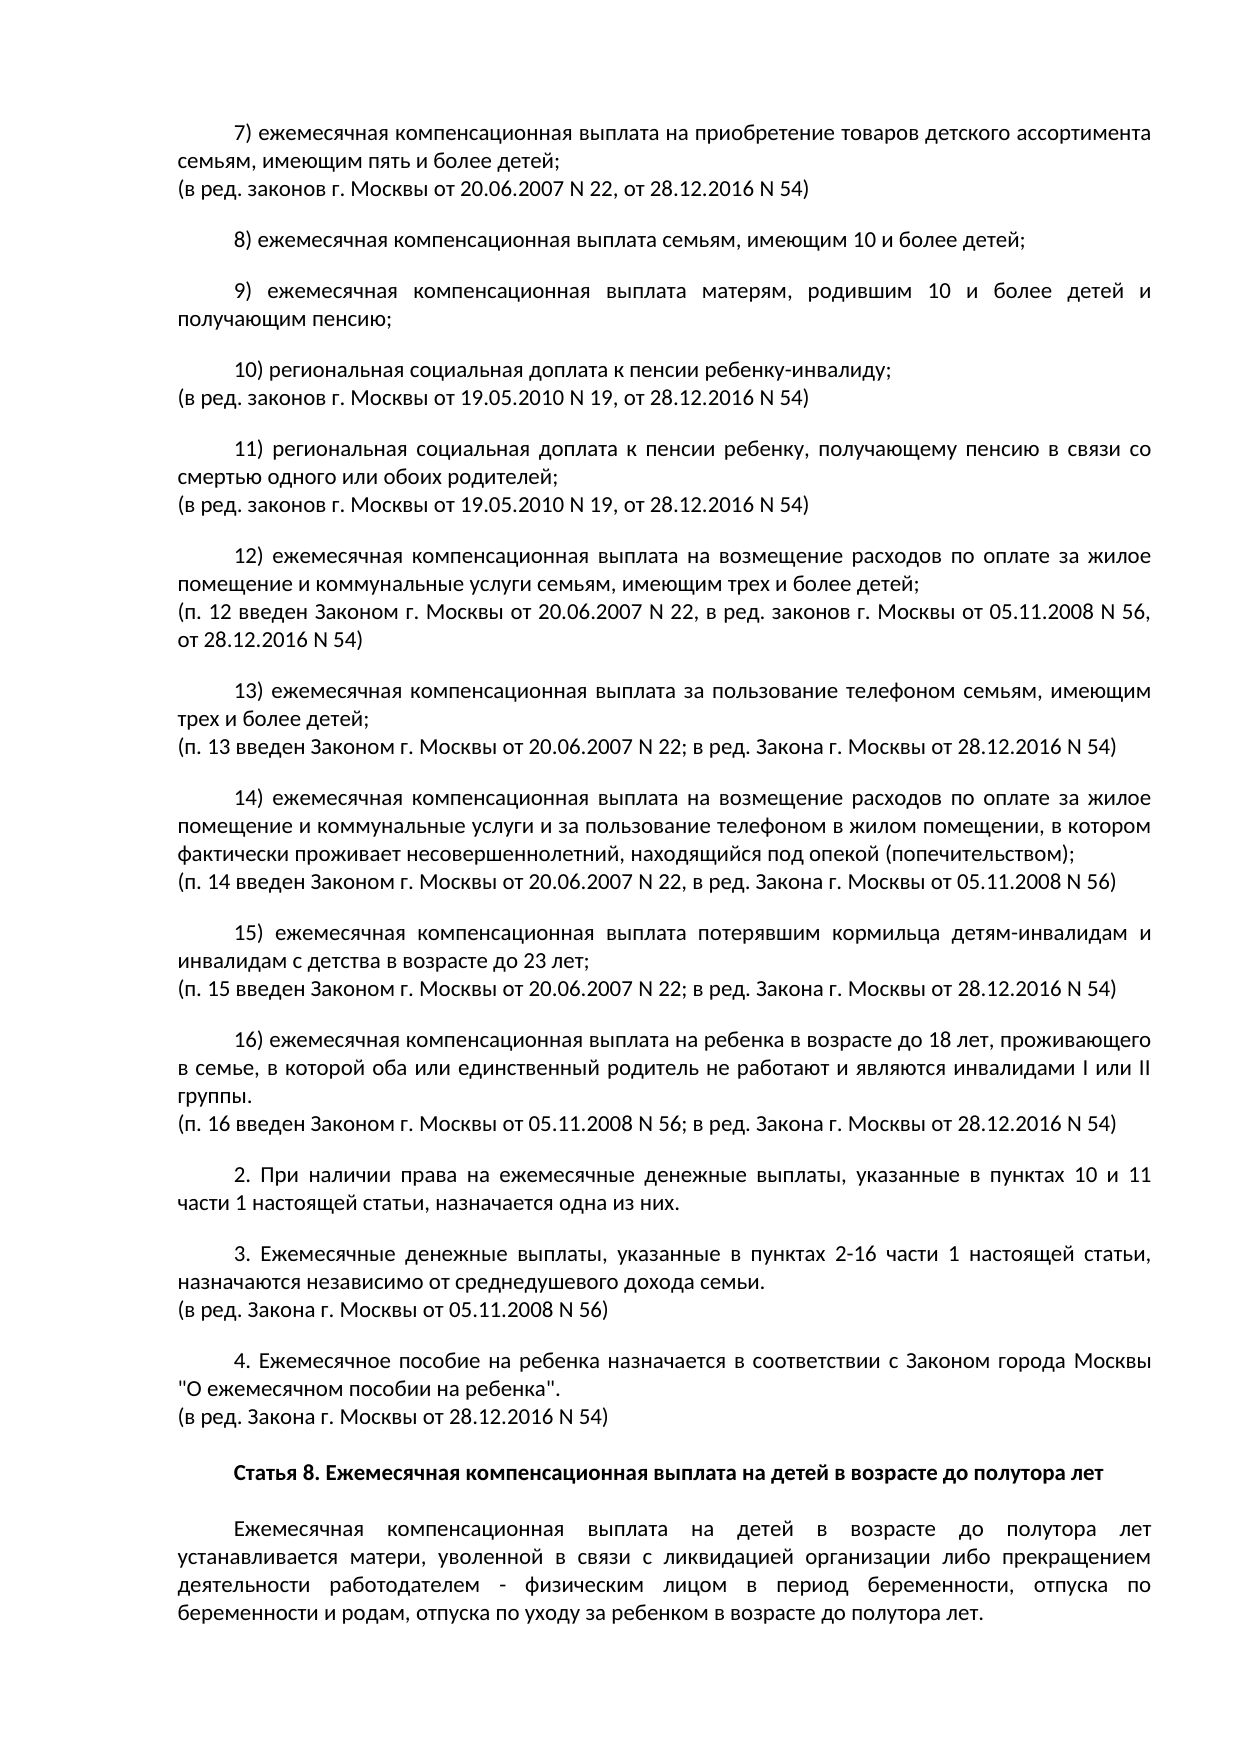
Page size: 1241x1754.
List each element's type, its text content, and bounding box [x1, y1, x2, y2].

text 3. Ежемесячные денежные выплаты, указанные в пунктах 2-16 части 1 настоящей статьи, назначаются независимо от среднедушевого дохода семьи. [177, 1239, 1152, 1295]
text 15) ежемесячная компенсационная выплата потерявшим кормильца детям-инвалидам и инвалидам с детства в возрасте до 23 лет; [177, 918, 1152, 974]
text 8) ежемесячная компенсационная выплата семьям, имеющим 10 и более детей; [177, 225, 1152, 253]
text 13) ежемесячная компенсационная выплата за пользование телефоном семьям, имеющим трех и более детей; [177, 676, 1152, 732]
text (в ред. Закона г. Москвы от 05.11.2008 N 56) [177, 1295, 1152, 1323]
text 12) ежемесячная компенсационная выплата на возмещение расходов по оплате за жилое помещение и коммунальные услуги семьям, имеющим трех и более детей; [177, 541, 1152, 597]
text 9) ежемесячная компенсационная выплата матерям, родившим 10 и более детей и получающим пенсию; [177, 276, 1152, 332]
text Ежемесячная компенсационная выплата на детей в возрасте до полутора лет устанавливается матери, уволенной в связи с ликвидацией организации либо прекращением деятельности работодателем - физическим лицом в период беременности, отпуска по беременности и родам, отпуска по уходу за ребенком в возрасте до полутора лет. [177, 1514, 1152, 1626]
text (в ред. законов г. Москвы от 19.05.2010 N 19, от 28.12.2016 N 54) [177, 490, 1152, 518]
text 7) ежемесячная компенсационная выплата на приобретение товаров детского ассортимента семьям, имеющим пять и более детей; [177, 118, 1152, 174]
text (в ред. законов г. Москвы от 20.06.2007 N 22, от 28.12.2016 N 54) [177, 174, 1152, 202]
text (п. 14 введен Законом г. Москвы от 20.06.2007 N 22, в ред. Закона г. Москвы от 05.11.2008 N 56) [177, 867, 1152, 895]
title Статья 8. Ежемесячная компенсационная выплата на детей в возрасте до полутора лет [177, 1458, 1152, 1486]
text 11) региональная социальная доплата к пенсии ребенку, получающему пенсию в связи со смертью одного или обоих родителей; [177, 434, 1152, 490]
text 10) региональная социальная доплата к пенсии ребенку-инвалиду; [177, 355, 1152, 383]
text (в ред. Закона г. Москвы от 28.12.2016 N 54) [177, 1402, 1152, 1430]
text 16) ежемесячная компенсационная выплата на ребенка в возрасте до 18 лет, проживающего в семье, в которой оба или единственный родитель не работают и являются инвалидами I или II группы. [177, 1025, 1152, 1109]
text (п. 15 введен Законом г. Москвы от 20.06.2007 N 22; в ред. Закона г. Москвы от 28.12.2016 N 54) [177, 974, 1152, 1002]
text (в ред. законов г. Москвы от 19.05.2010 N 19, от 28.12.2016 N 54) [177, 383, 1152, 411]
text 4. Ежемесячное пособие на ребенка назначается в соответствии с Законом города Москвы "О ежемесячном пособии на ребенка". [177, 1346, 1152, 1402]
text 2. При наличии права на ежемесячные денежные выплаты, указанные в пунктах 10 и 11 части 1 настоящей статьи, назначается одна из них. [177, 1160, 1152, 1216]
text (п. 16 введен Законом г. Москвы от 05.11.2008 N 56; в ред. Закона г. Москвы от 28.12.2016 N 54) [177, 1109, 1152, 1137]
text (п. 13 введен Законом г. Москвы от 20.06.2007 N 22; в ред. Закона г. Москвы от 28.12.2016 N 54) [177, 732, 1152, 760]
text 14) ежемесячная компенсационная выплата на возмещение расходов по оплате за жилое помещение и коммунальные услуги и за пользование телефоном в жилом помещении, в котором фактически проживает несовершеннолетний, находящийся под опекой (попечительством); [177, 783, 1152, 867]
text (п. 12 введен Законом г. Москвы от 20.06.2007 N 22, в ред. законов г. Москвы от 05.11.2008 N 56, от 28.12.2016 N 54) [177, 597, 1152, 653]
